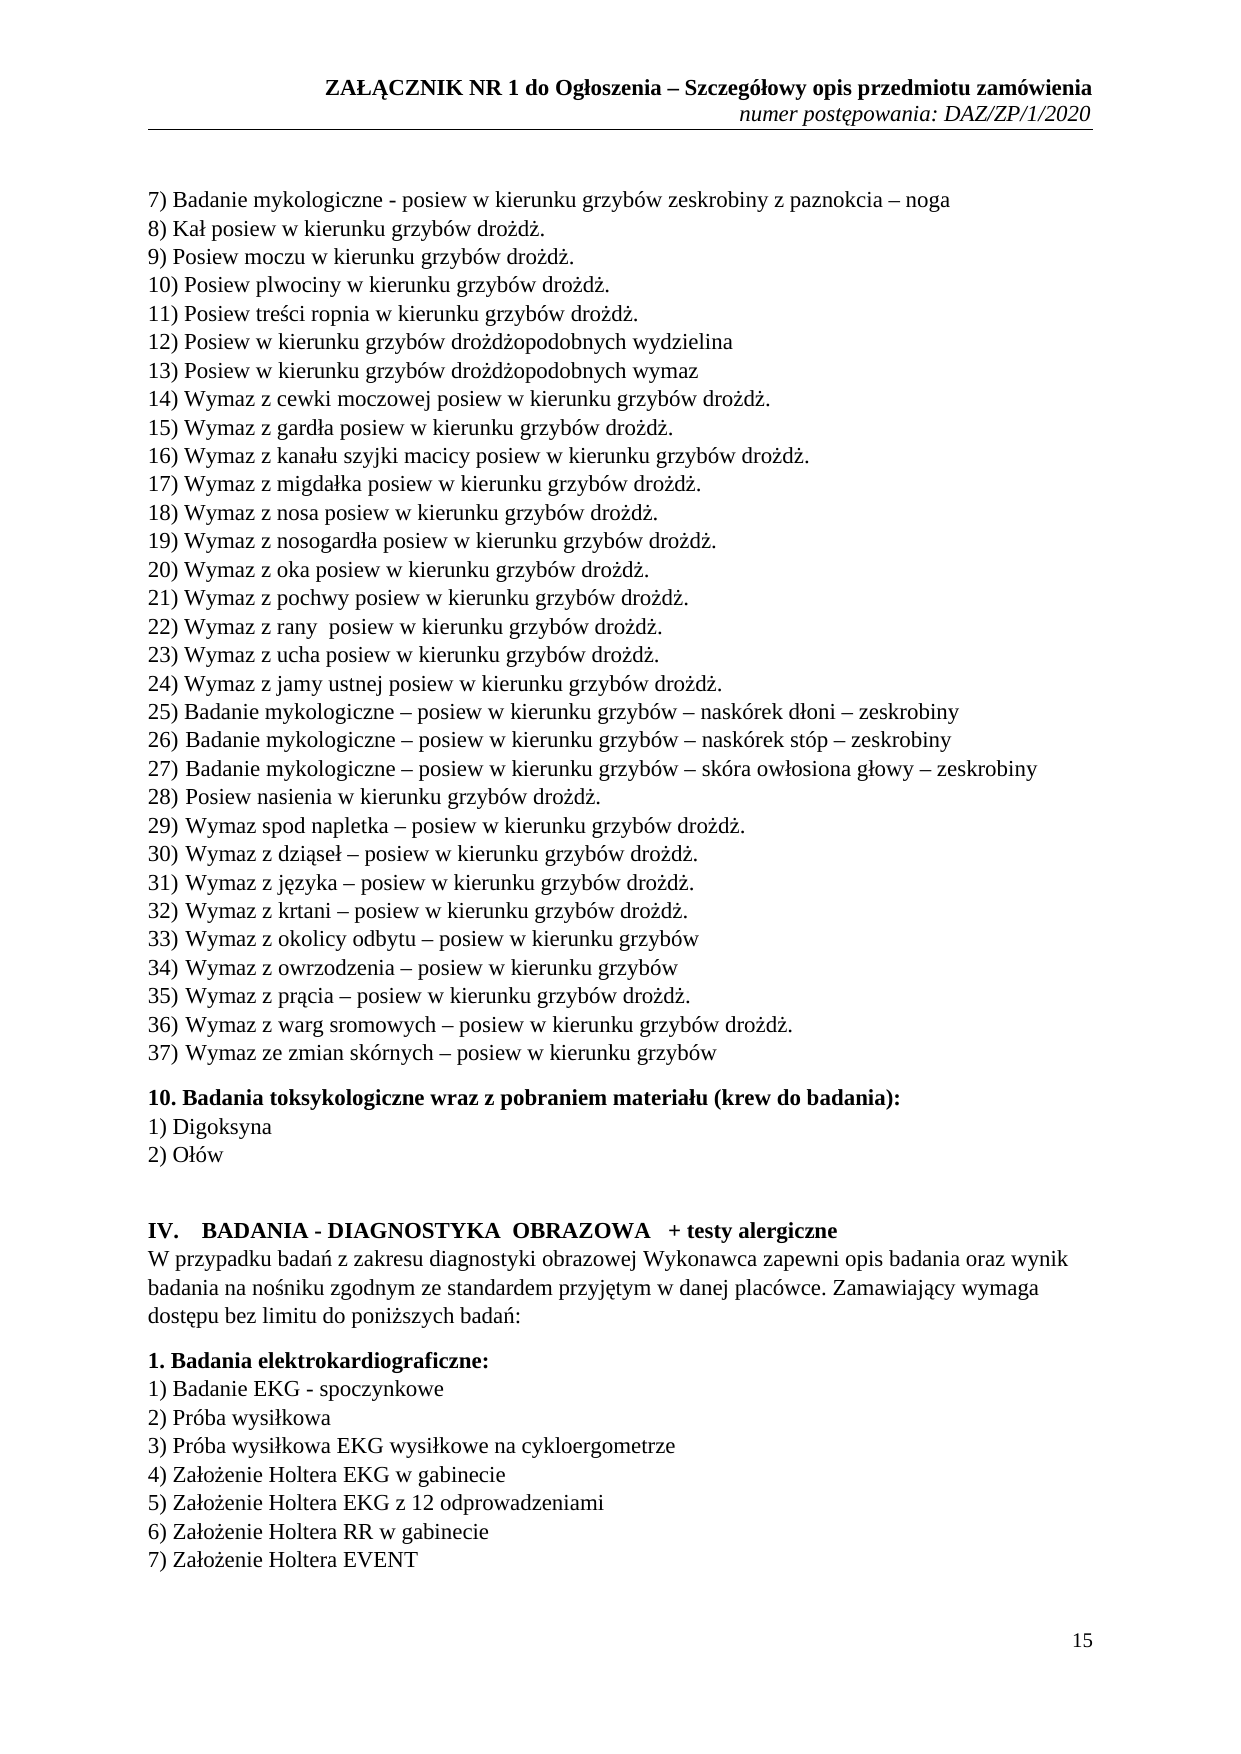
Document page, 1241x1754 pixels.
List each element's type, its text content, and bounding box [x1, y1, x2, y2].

list Wymaz ze zmian skórnych – posiew w kierunku grzybów [148, 1039, 1093, 1066]
list Wymaz z języka – posiew w kierunku grzybów drożdż. [148, 869, 1093, 895]
text IV. BADANIA - DIAGNOSTYKA OBRAZOWA + testy alergiczne W przypadku badań z zakresu diagnostyki obrazowej Wykonawca zapewni opis badania oraz wynik badania na nośniku zgodnym ze standardem przyjętym w danej placówce. Zamawiający wymaga dostępu bez limitu do poniższych badań: [148, 1217, 1093, 1328]
text 1. Badania elektrokardiograficzne: 1) Badanie EKG - spoczynkowe 2) Próba wysiłkowa 3) Próba wysiłkowa EKG wysiłkowe na cykloergometrze 4) Założenie Holtera EKG w gabinecie 5) Założenie Holtera EKG z 12 odprowadzeniami 6) Założenie Holtera RR w gabinecie 7) Założenie Holtera EVENT [148, 1347, 1093, 1572]
list Badanie mykologiczne – posiew w kierunku grzybów – naskórek stóp – zeskrobiny [148, 726, 1093, 753]
list Wymaz spod napletka – posiew w kierunku grzybów drożdż. [148, 812, 1093, 838]
list Badanie mykologiczne – posiew w kierunku grzybów – skóra owłosiona głowy – zeskrobiny [148, 755, 1093, 781]
list Wymaz z owrzodzenia – posiew w kierunku grzybów [148, 954, 1093, 980]
list Wymaz z warg sromowych – posiew w kierunku grzybów drożdż. [148, 1011, 1093, 1037]
list Wymaz z krtani – posiew w kierunku grzybów drożdż. [148, 897, 1093, 923]
list Posiew nasienia w kierunku grzybów drożdż. [148, 783, 1093, 810]
list Wymaz z dziąseł – posiew w kierunku grzybów drożdż. [148, 840, 1093, 867]
text 10. Badania toksykologiczne wraz z pobraniem materiału (krew do badania): 1) Digoksyna 2) Ołów [148, 1084, 1093, 1198]
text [148, 186, 1093, 724]
list Wymaz z prącia – posiew w kierunku grzybów drożdż. [148, 982, 1093, 1009]
list Wymaz z okolicy odbytu – posiew w kierunku grzybów [148, 926, 1093, 952]
